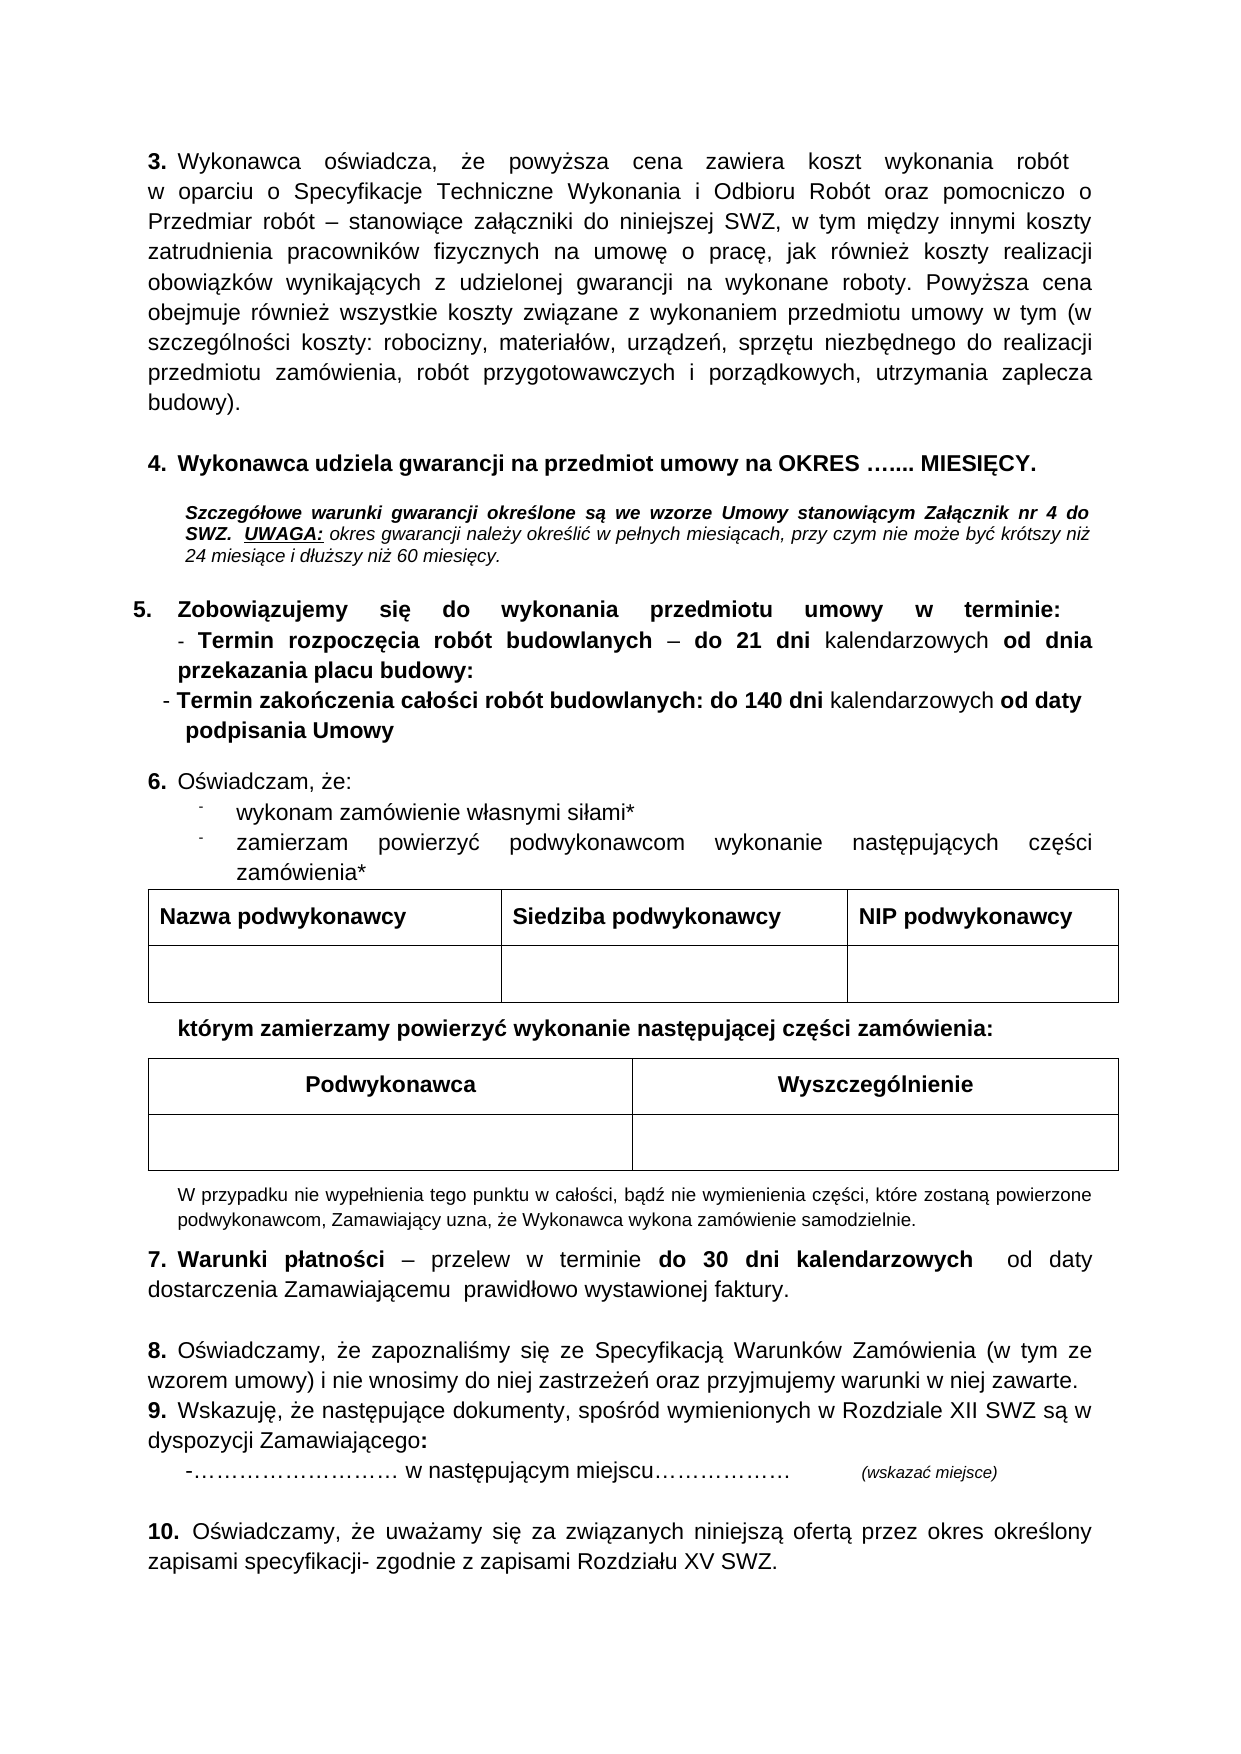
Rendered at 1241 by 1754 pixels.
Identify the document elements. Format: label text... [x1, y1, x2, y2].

table_cell [502, 946, 847, 1002]
table_header Siedziba podwykonawcy [502, 890, 847, 945]
list Zobowiązujemy się do wykonania przedmiotu umowy w terminie: - Termin rozpoczęcia robót budowlanych – do 21 dni kalendarzowych od dnia przekazania placu budowy: [133, 596, 1093, 683]
table_cell [848, 946, 1118, 1002]
table_header Podwykonawca [149, 1059, 632, 1114]
text Szczegółowe warunki gwarancji określone są we wzorze Umowy stanowiącym Załącznik nr 4 do SWZ. UWAGA: okres gwarancji należy określić w pełnych miesiącach, przy czym nie może być krótszy niż 24 miesiące i dłuższy niż 60 miesięcy. [185, 501, 1093, 566]
list zamierzam powierzyć podwykonawcom wykonanie następujących części zamówienia* [199, 829, 1093, 885]
text W przypadku nie wypełnienia tego punktu w całości, bądź nie wymienienia części, które zostaną powierzone podwykonawcom, Zamawiający uzna, że Wykonawca wykona zamówienie samodzielnie. [177, 1184, 1093, 1230]
table_cell [149, 1115, 632, 1170]
list Oświadczam, że: [148, 768, 1093, 794]
list Oświadczamy, że uważamy się za związanych niniejszą ofertą przez okres określony zapisami specyfikacji- zgodnie z zapisami Rozdziału XV SWZ. [148, 1518, 1093, 1574]
list Wykonawca udziela gwarancji na przedmiot umowy na OKRES ….... MIESIĘCY. [148, 450, 1093, 476]
table_cell [633, 1115, 1118, 1170]
table_header Nazwa podwykonawcy [149, 890, 501, 945]
table_header NIP podwykonawcy [848, 890, 1118, 945]
table_header Wyszczególnienie [633, 1059, 1118, 1114]
list wykonam zamówienie własnymi siłami* [199, 798, 1093, 825]
text -……………………… w następującym miejscu……………… (wskazać miejsce) [185, 1457, 1093, 1484]
list Wskazuję, że następujące dokumenty, spośród wymienionych w Rozdziale XII SWZ są w dyspozycji Zamawiającego: [148, 1397, 1093, 1453]
list Oświadczamy, że zapoznaliśmy się ze Specyfikacją Warunków Zamówienia (w tym ze wzorem umowy) i nie wnosimy do niej zastrzeżeń oraz przyjmujemy warunki w niej zawarte. [148, 1337, 1093, 1393]
text którym zamierzamy powierzyć wykonanie następującej części zamówienia: [177, 1015, 1093, 1041]
table_cell [149, 946, 501, 1002]
list Wykonawca oświadcza, że powyższa cena zawiera koszt wykonania robót w oparciu o Specyfikacje Techniczne Wykonania i Odbioru Robót oraz pomocniczo o Przedmiar robót – stanowiące załączniki do niniejszej SWZ, w tym między innymi koszty zatrudnienia pracowników fizycznych na umowę o pracę, jak również koszty realizacji obowiązków wynikających z udzielonej gwarancji na wykonane roboty. Powyższa cena obejmuje również wszystkie koszty związane z wykonaniem przedmiotu umowy w tym (w szczególności koszty: robocizny, materiałów, urządzeń, sprzętu niezbędnego do realizacji przedmiotu zamówienia, robót przygotowawczych i porządkowych, utrzymania zaplecza budowy). [148, 148, 1093, 416]
text - Termin zakończenia całości robót budowlanych: do 140 dni kalendarzowych od daty podpisania Umowy [162, 687, 1093, 743]
list Warunki płatności – przelew w terminie do 30 dni kalendarzowych od daty dostarczenia Zamawiającemu prawidłowo wystawionej faktury. [148, 1246, 1093, 1302]
